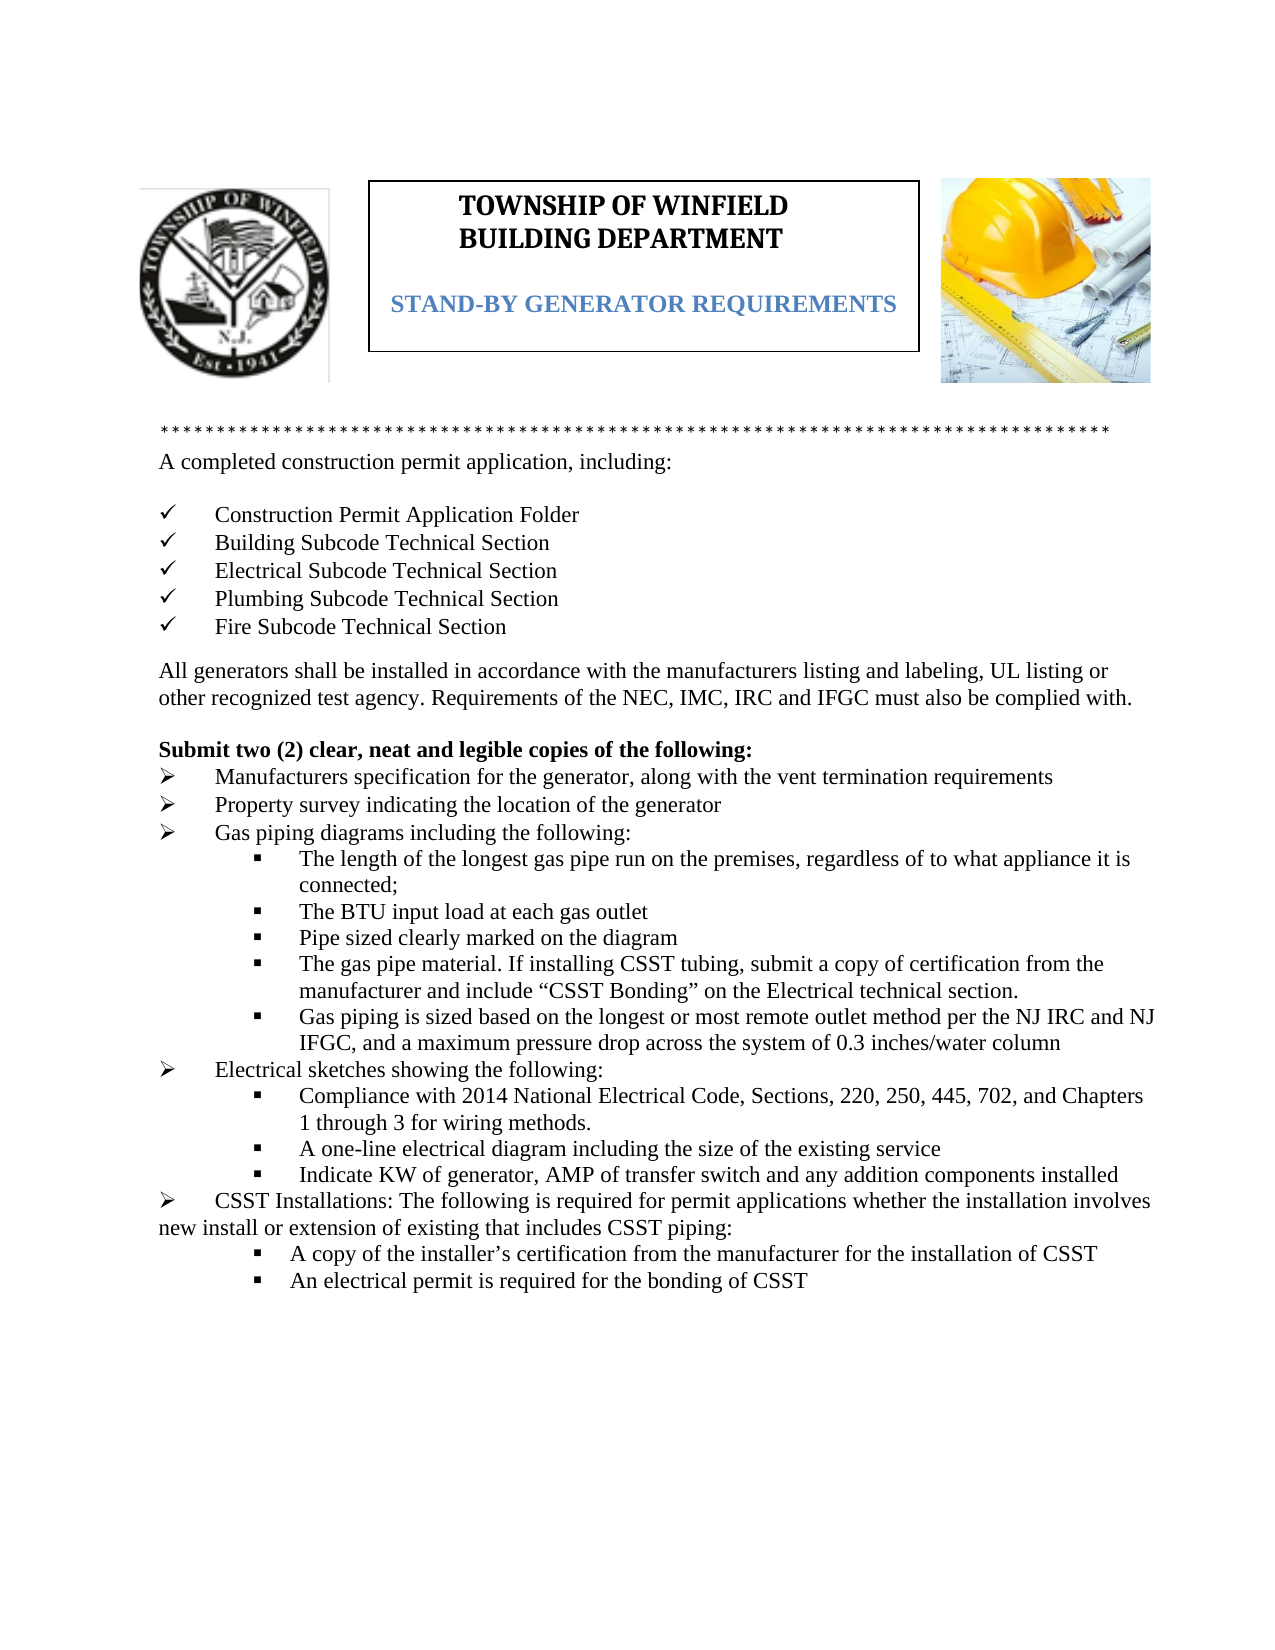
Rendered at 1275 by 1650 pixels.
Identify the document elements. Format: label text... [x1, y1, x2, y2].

list Electrical Subcode Technical Section [158, 557, 1158, 583]
list Indicate KW of generator, AMP of transfer switch and any addition components installed [252, 1161, 1158, 1188]
list CSST Installations: The following is required for permit applications whether the installation involves new install or extension of existing that includes CSST piping: [158, 1188, 1158, 1240]
list Plumbing Subcode Technical Section [158, 585, 1158, 611]
list Pipe sized clearly marked on the diagram [252, 924, 1158, 950]
list Property survey indicating the location of the generator [158, 791, 1158, 817]
list A one-line electrical diagram including the size of the existing service [252, 1135, 1158, 1161]
list Electrical sketches showing the following: [158, 1056, 1158, 1082]
text Submit two (2) clear, neat and legible copies of the following: [158, 736, 1158, 763]
list Gas piping diagrams including the following: [158, 819, 1158, 845]
text ************************************************************************************* [156, 420, 1113, 448]
picture [940, 178, 1151, 383]
list Compliance with 2014 National Electrical Code, Sections, 220, 250, 445, 702, and Chapters 1 through 3 for wiring methods. [252, 1082, 1158, 1135]
list Manufacturers specification for the generator, along with the vent termination requirements [158, 763, 1158, 789]
list Fire Subcode Technical Section [158, 613, 1158, 639]
picture [139, 187, 332, 383]
list A copy of the installer’s certification from the manufacturer for the installation of CSST [252, 1240, 1158, 1267]
text All generators shall be installed in accordance with the manufacturers listing and labeling, UL listing or other recognized test agency. Requirements of the NEC, IMC, IRC and IFGC must also be complied with. [158, 657, 1158, 736]
list The length of the longest gas pipe run on the premises, regardless of to what appliance it is connected; [252, 845, 1158, 898]
list Building Subcode Technical Section [158, 529, 1158, 555]
text A completed construction permit application, including: [158, 448, 1158, 501]
list Gas piping is sized based on the longest or most remote outlet method per the NJ IRC and NJ IFGC, and a maximum pressure drop across the system of 0.3 inches/water column [252, 1003, 1158, 1056]
list The gas pipe material. If installing CSST tubing, submit a copy of certification from the manufacturer and include “CSST Bonding” on the Electrical technical section. [252, 950, 1158, 1003]
list Construction Permit Application Folder [158, 501, 1158, 527]
list The BTU input load at each gas outlet [252, 898, 1158, 924]
list An electrical permit is required for the bonding of CSST [252, 1267, 1158, 1293]
